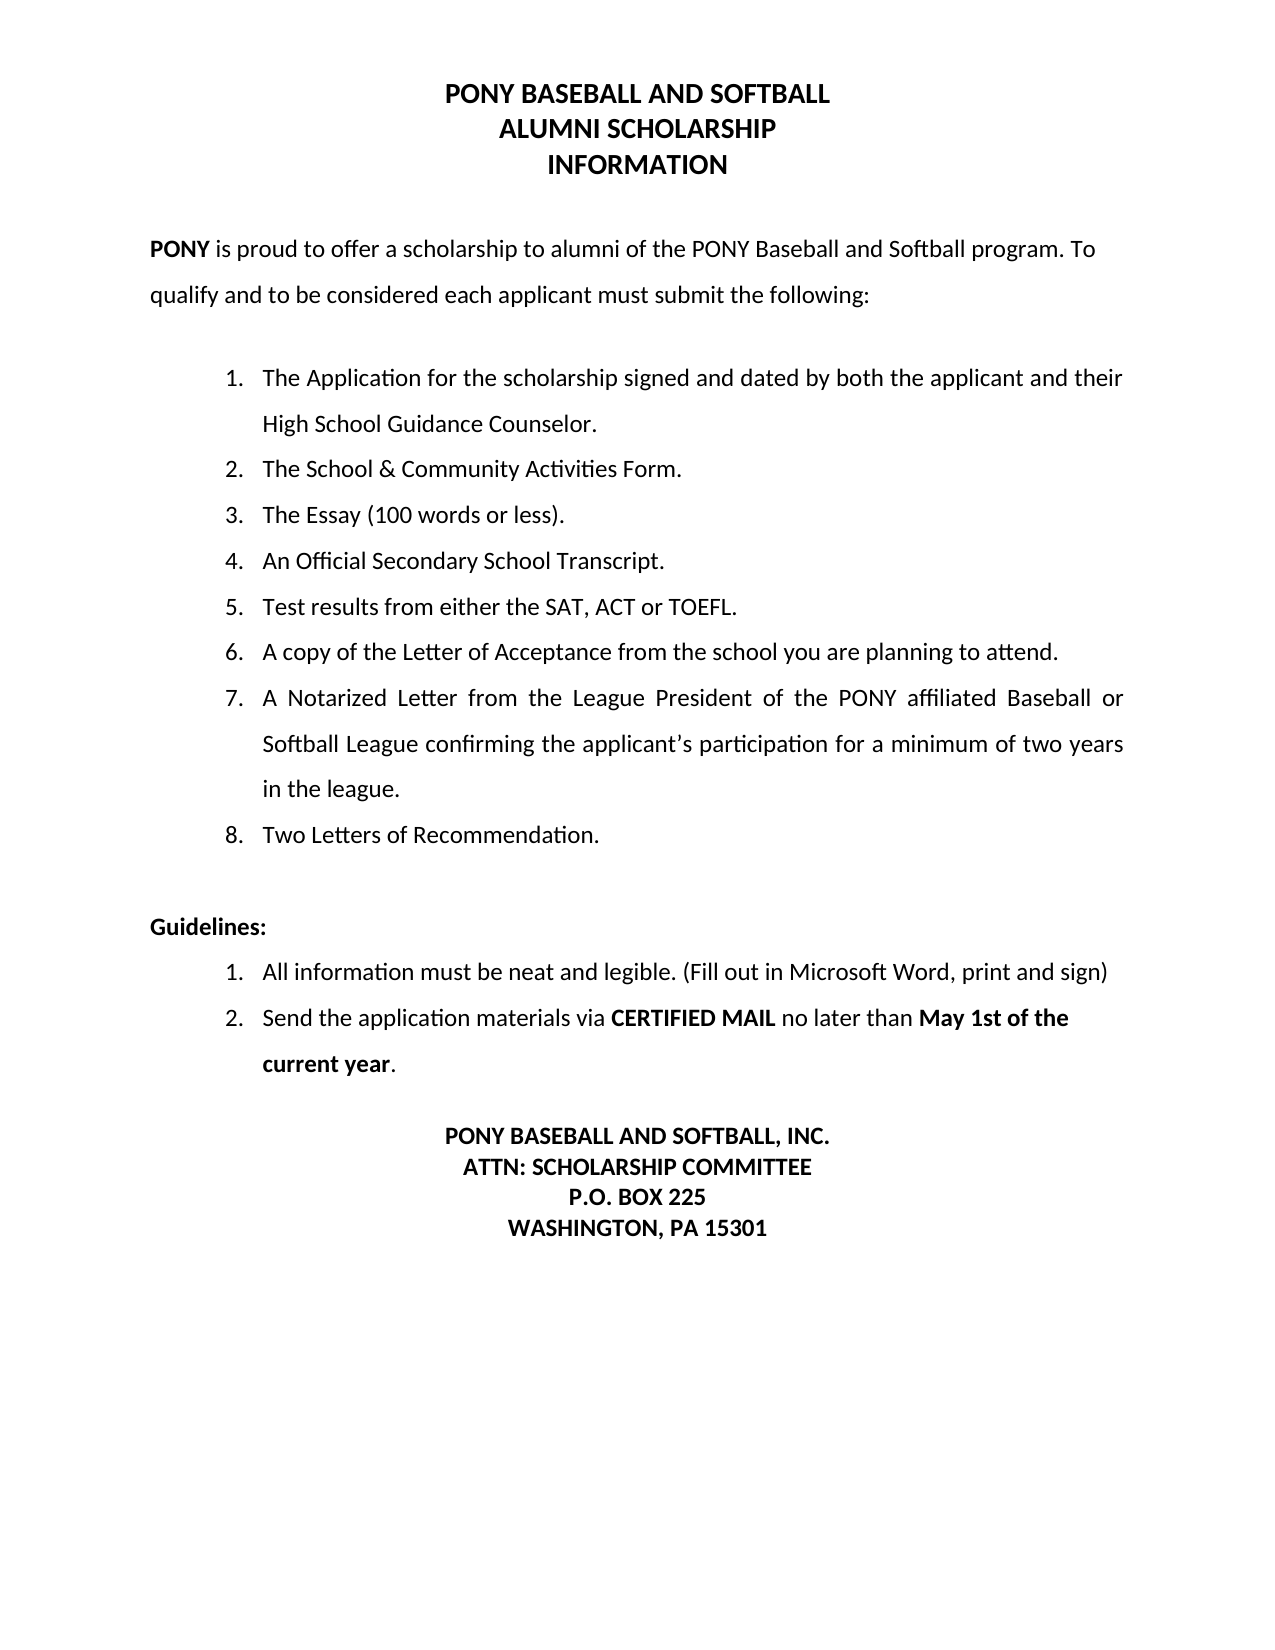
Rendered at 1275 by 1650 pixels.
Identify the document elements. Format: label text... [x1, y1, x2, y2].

list An Official Secondary School Transcript. [225, 545, 1125, 576]
list Test results from either the SAT, ACT or TOEFL. [225, 591, 1125, 621]
text PONY BASEBALL AND SOFTBALL, INC. [150, 1120, 1125, 1151]
list All information must be neat and legible. (Fill out in Microsoft Word, print and sign) [225, 957, 1125, 987]
text P.O. BOX 225 [150, 1181, 1125, 1212]
list The Essay (100 words or less). [225, 499, 1125, 530]
text PONY BASEBALL AND SOFTBALL ALUMNI SCHOLARSHIP INFORMATION [75, 75, 1200, 182]
text WASHINGTON, PA 15301 [150, 1212, 1125, 1242]
list A Notarized Letter from the League President of the PONY affiliated Baseball or Softball League confirming the applicant’s participation for a minimum of two years in the league. [225, 682, 1125, 804]
text ATTN: SCHOLARSHIP COMMITTEE [150, 1151, 1125, 1181]
list The Application for the scholarship signed and dated by both the applicant and their High School Guidance Counselor. [225, 362, 1125, 438]
list A copy of the Letter of Acceptance from the school you are planning to attend. [225, 636, 1125, 667]
list The School & Community Activities Form. [225, 453, 1125, 484]
text PONY is proud to offer a scholarship to alumni of the PONY Baseball and Softball program. To qualify and to be considered each applicant must submit the following: [150, 233, 1125, 349]
text Guidelines: [150, 911, 1125, 941]
list Two Letters of Recommendation. [225, 819, 1125, 850]
list Send the application materials via CERTIFIED MAIL no later than May 1st of the current year. [225, 1002, 1125, 1078]
